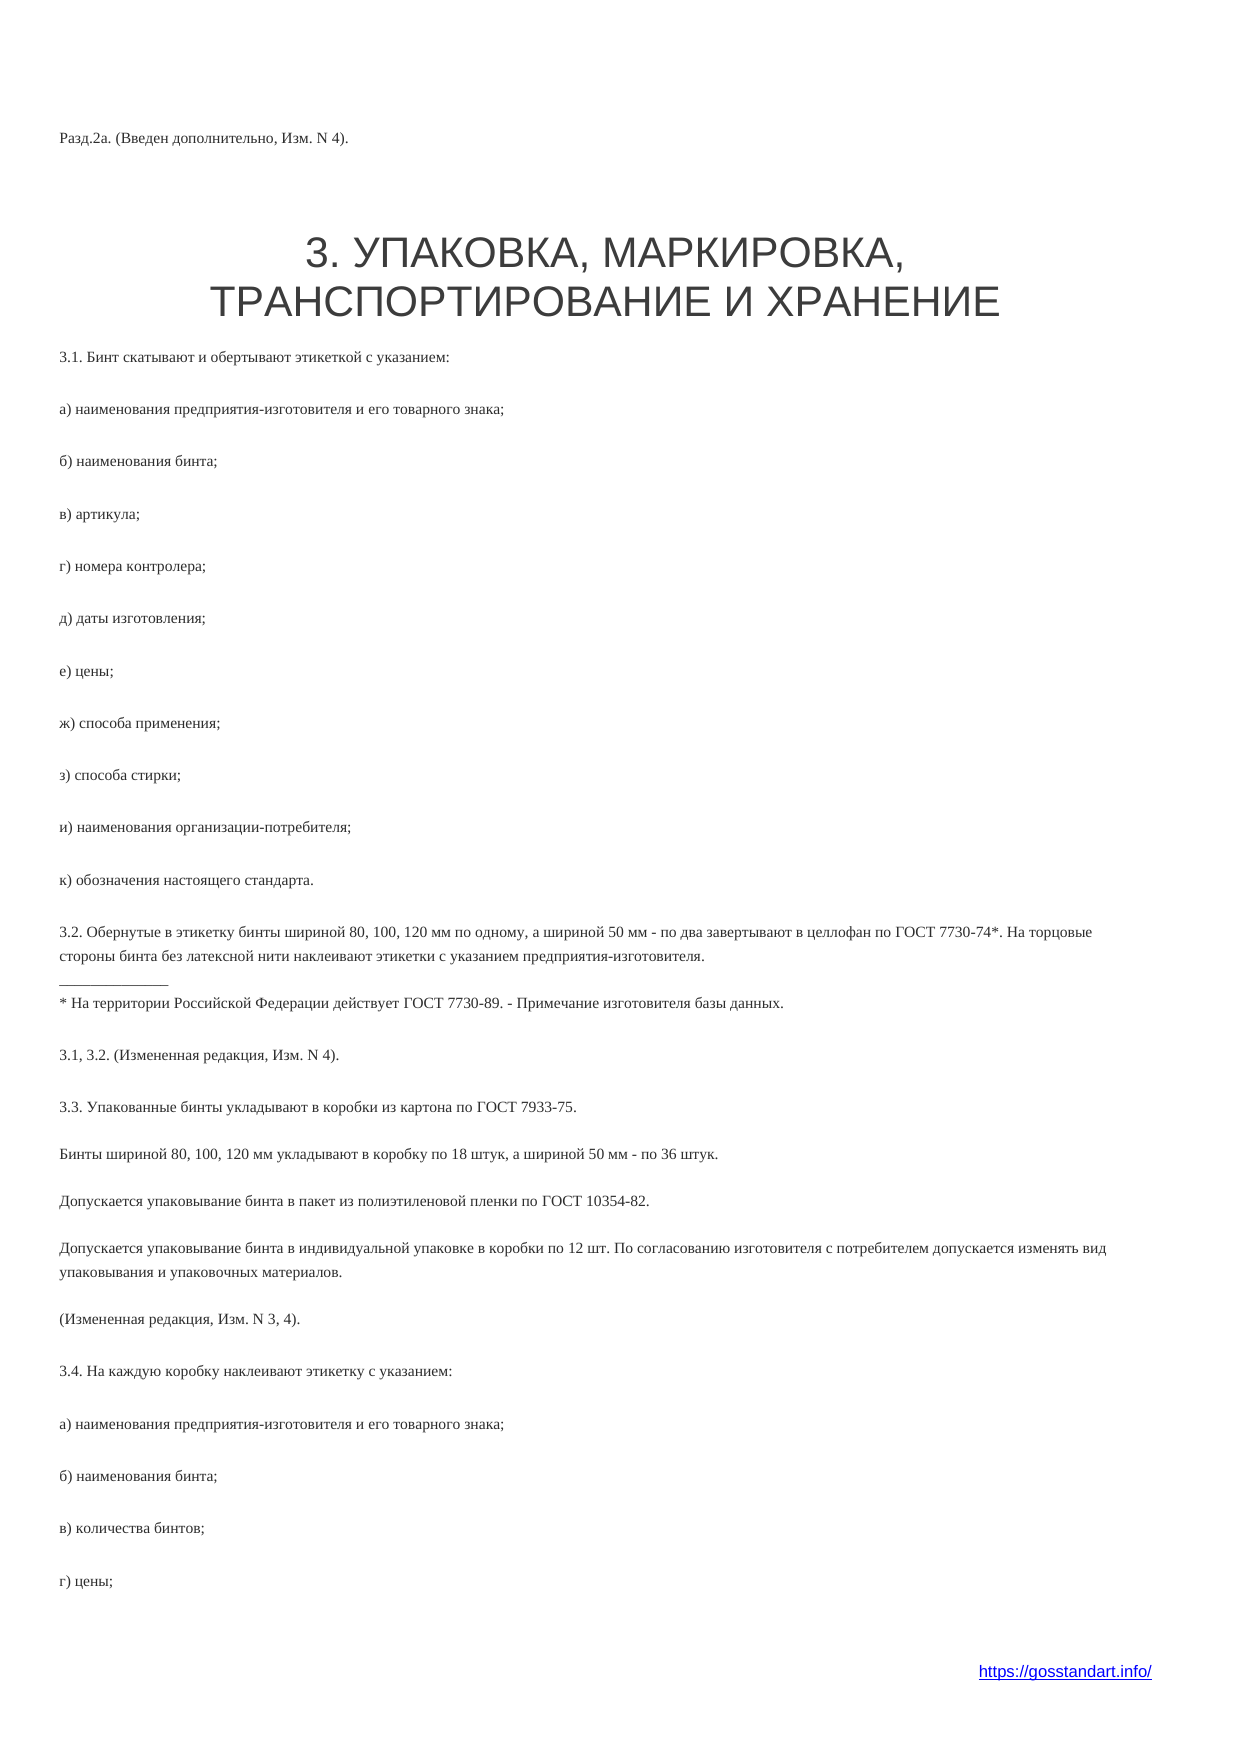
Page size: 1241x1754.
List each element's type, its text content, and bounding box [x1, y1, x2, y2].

text б) наименования бинта; [59, 447, 1152, 499]
text г) цены; [59, 1566, 1152, 1618]
text к) обозначения настоящего стандарта. [59, 865, 1152, 917]
text 3.4. На каждую коробку наклеивают этикетку с указанием: [59, 1357, 1152, 1409]
text 3.1. Бинт скатывают и обертывают этикеткой с указанием: [59, 342, 1152, 394]
subtitle 3. УПАКОВКА, МАРКИРОВКА, ТРАНСПОРТИРОВАНИЕ И ХРАНЕНИЕ [59, 227, 1152, 325]
text а) наименования предприятия-изготовителя и его товарного знака; [59, 1409, 1152, 1461]
text 3.1, 3.2. (Измененная редакция, Изм. N 4). [59, 1040, 1152, 1092]
text г) номера контролера; [59, 551, 1152, 603]
text и) наименования организации-потребителя; [59, 813, 1152, 865]
text б) наименования бинта; [59, 1461, 1152, 1513]
text 3.3. Упакованные бинты укладывают в коробки из картона по ГОСТ 7933-75. Бинты шириной 80, 100, 120 мм укладывают в коробку по 18 штук, а шириной 50 мм - по 36 штук. Допускается упаковывание бинта в пакет из полиэтиленовой пленки по ГОСТ 10354-82. Допускается упаковывание бинта в индивидуальной упаковке в коробки по 12 шт. По согласованию изготовителя с потребителем допускается изменять вид упаковывания и упаковочных материалов. (Измененная редакция, Изм. N 3, 4). [59, 1092, 1152, 1357]
text ж) способа применения; [59, 708, 1152, 760]
text д) даты изготовления; [59, 603, 1152, 656]
text а) наименования предприятия-изготовителя и его товарного знака; [59, 394, 1152, 447]
text в) артикула; [59, 499, 1152, 551]
text з) способа стирки; [59, 760, 1152, 813]
text 3.2. Обернутые в этикетку бинты шириной 80, 100, 120 мм по одному, а шириной 50 мм - по два завертывают в целлофан по ГОСТ 7730-74*. На торцовые стороны бинта без латексной нити наклеивают этикетки с указанием предприятия-изготовителя. ______________ * На территории Российской Федерации действует ГОСТ 7730-89. - Примечание изготовителя базы данных. [59, 917, 1152, 1040]
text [59, 100, 1152, 199]
text в) количества бинтов; [59, 1513, 1152, 1566]
text е) цены; [59, 656, 1152, 708]
